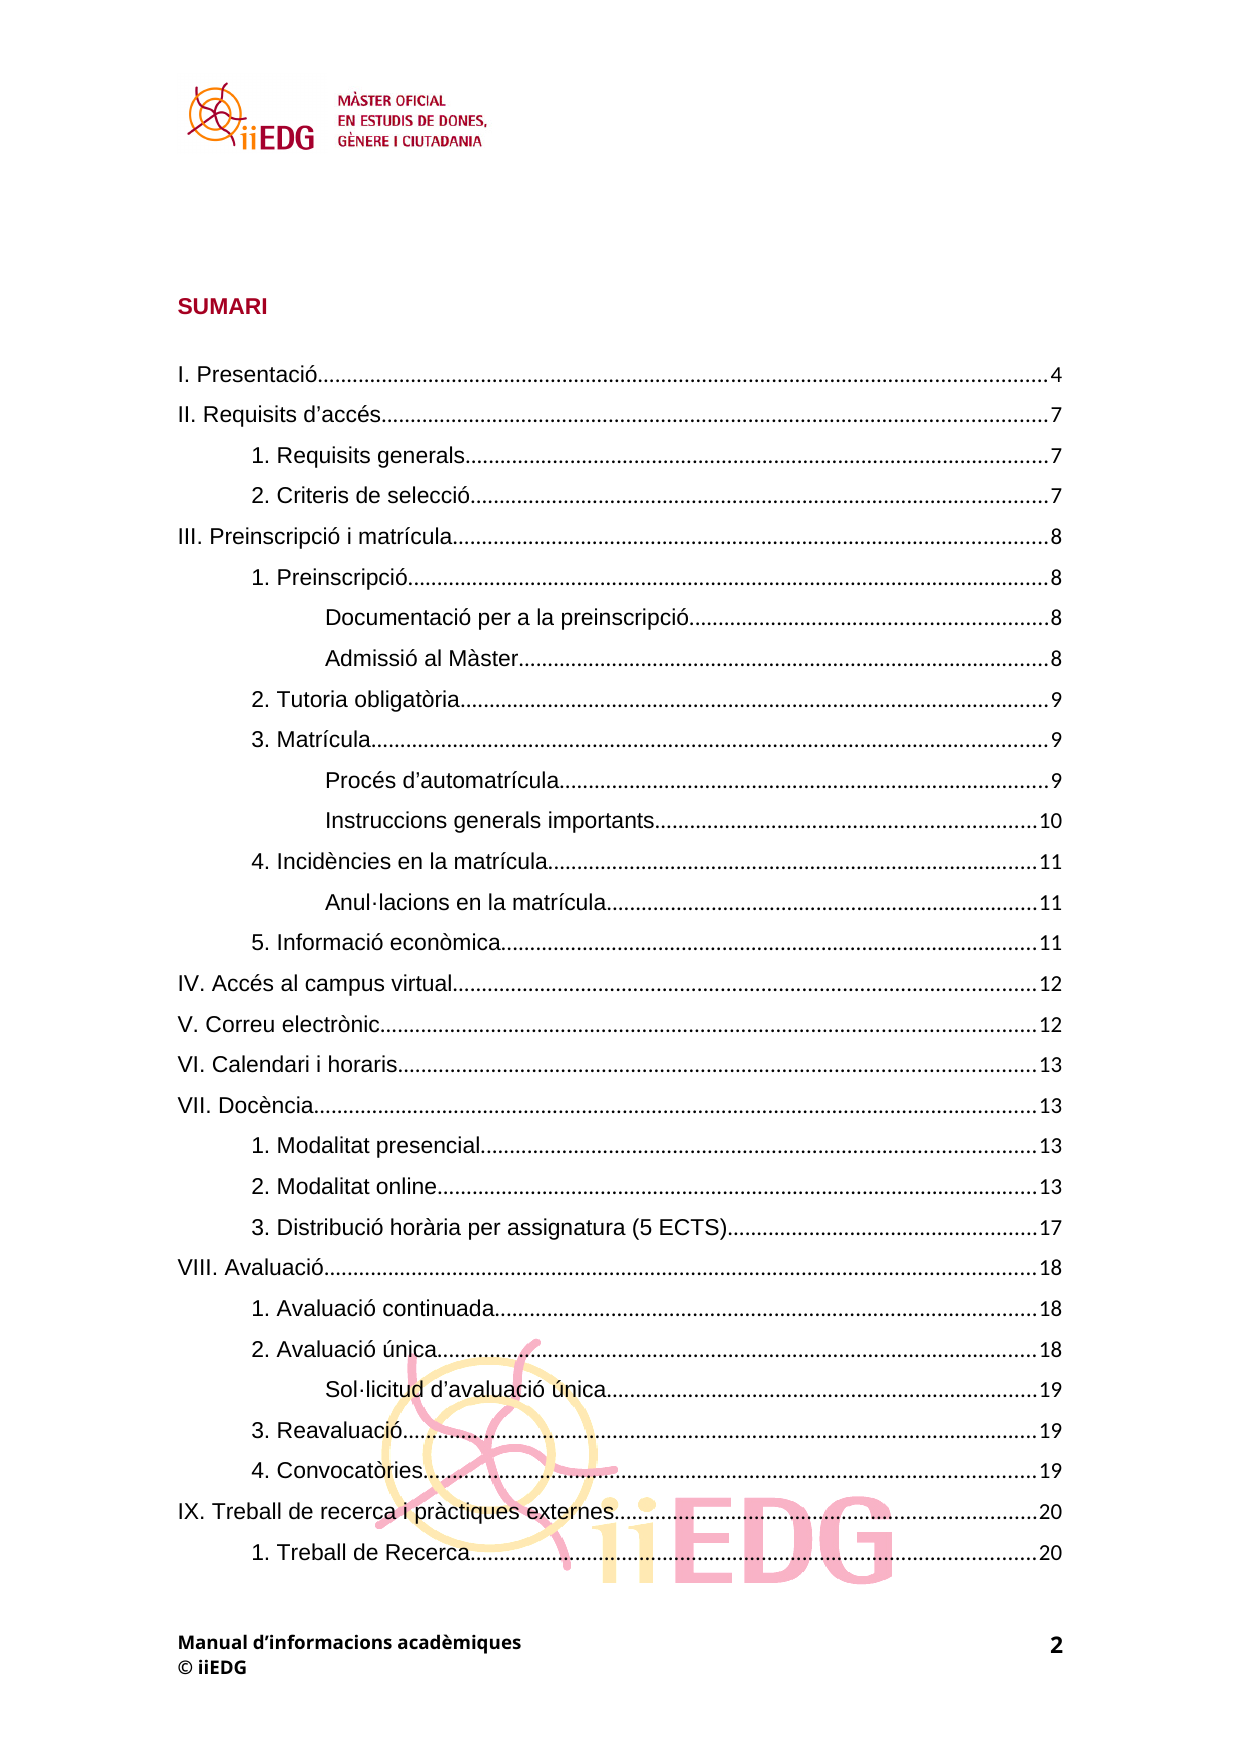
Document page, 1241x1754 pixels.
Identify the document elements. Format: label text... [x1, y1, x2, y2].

text SUMARI [177, 293, 1063, 319]
picture [177, 73, 498, 154]
